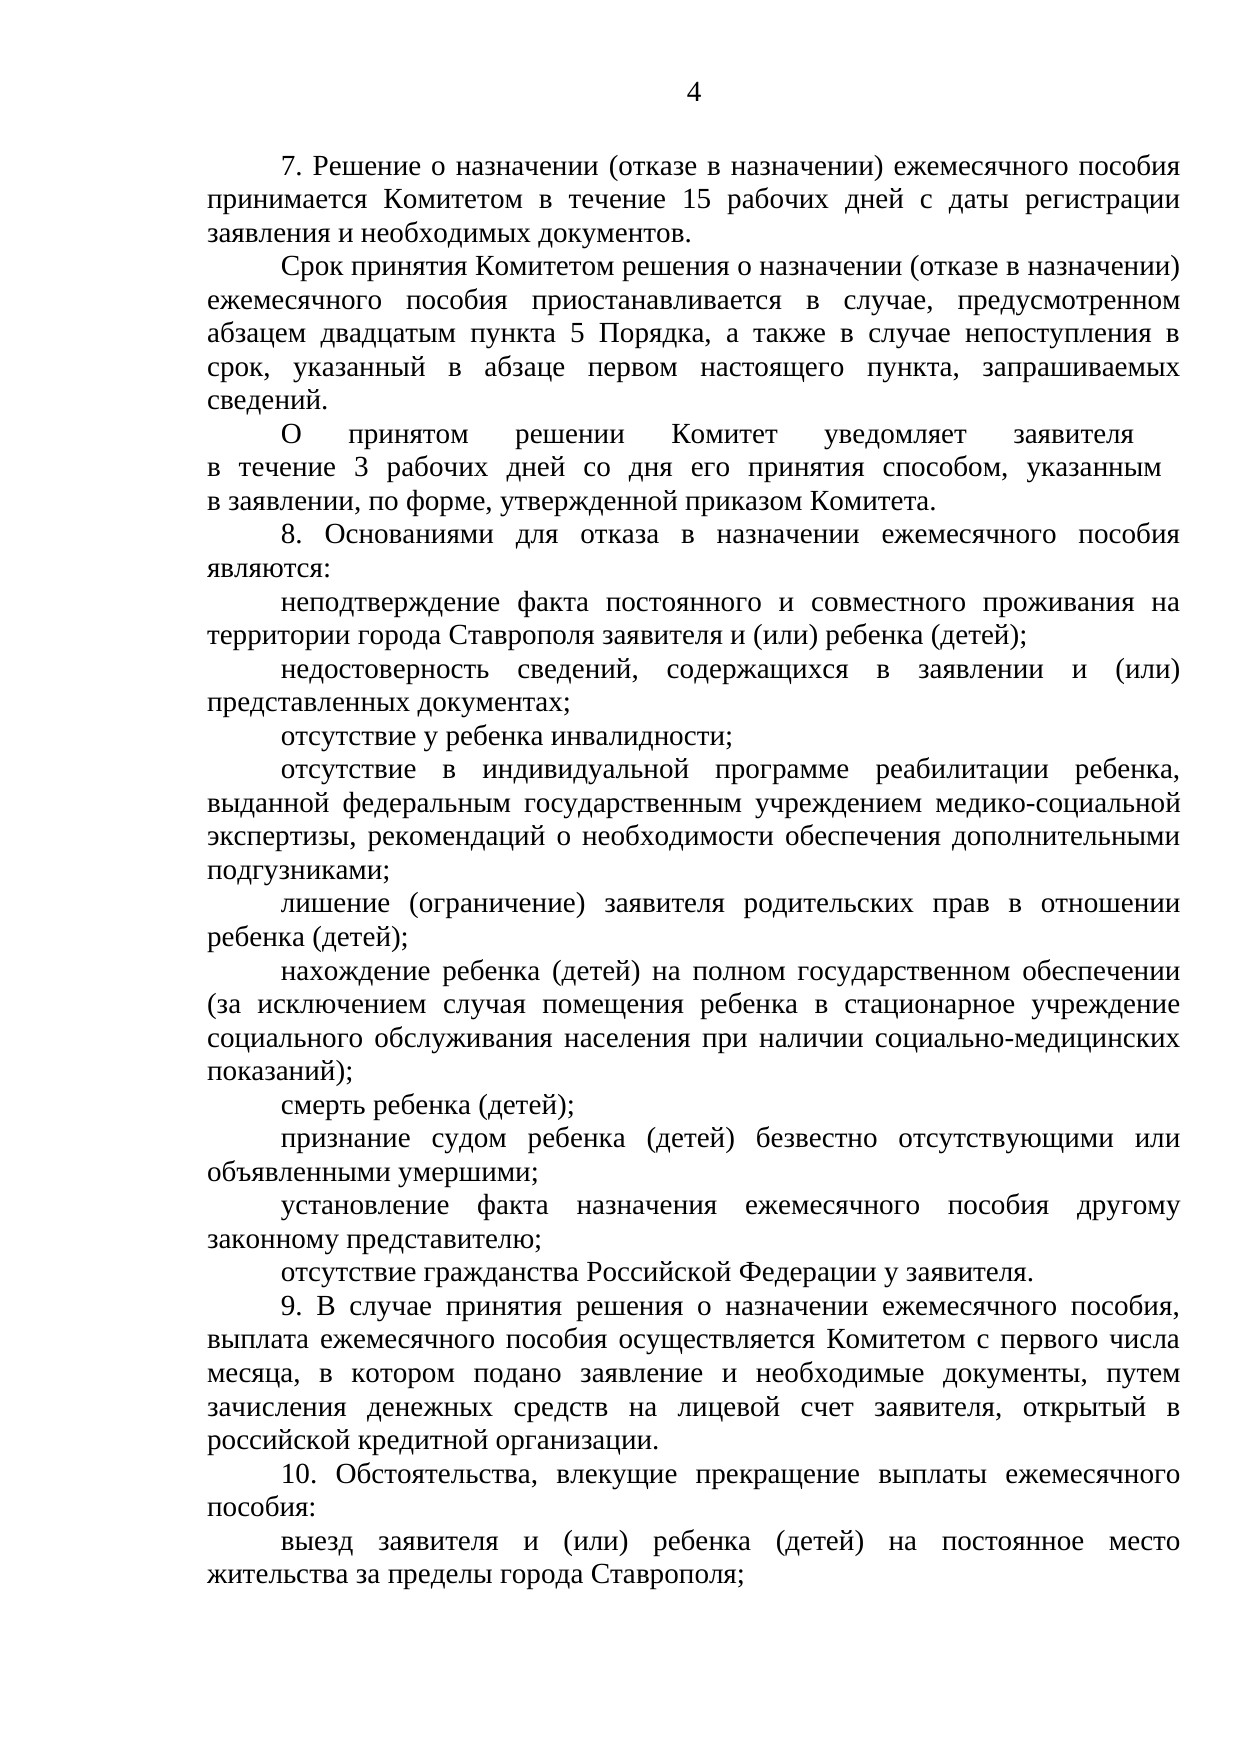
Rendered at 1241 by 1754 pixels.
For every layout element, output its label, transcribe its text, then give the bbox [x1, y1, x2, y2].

text Срок принятия Комитетом решения о назначении (отказе в назначении) ежемесячного пособия приостанавливается в случае, предусмотренном абзацем двадцатым пункта 5 Порядка, а также в случае непоступления в срок, указанный в абзаце первом настоящего пункта, запрашиваемых сведений. [207, 248, 1181, 416]
text смерть ребенка (детей); [207, 1087, 1181, 1120]
text выезд заявителя и (или) ребенка (детей) на постоянное место жительства за пределы города Ставрополя; [207, 1523, 1181, 1590]
text 9. В случае принятия решения о назначении ежемесячного пособия, выплата ежемесячного пособия осуществляется Комитетом с первого числа месяца, в котором подано заявление и необходимые документы, путем зачисления денежных средств на лицевой счет заявителя, открытый в российской кредитной организации. [207, 1288, 1181, 1456]
text отсутствие у ребенка инвалидности; [207, 718, 1181, 751]
text отсутствие гражданства Российской Федерации у заявителя. [207, 1254, 1181, 1288]
text О принятом решении Комитет уведомляет заявителя в течение 3 рабочих дней со дня его принятия способом, указанным в заявлении, по форме, утвержденной приказом Комитета. [207, 416, 1181, 517]
text отсутствие в индивидуальной программе реабилитации ребенка, выданной федеральным государственным учреждением медико-социальной экспертизы, рекомендаций о необходимости обеспечения дополнительными подгузниками; [207, 751, 1181, 886]
text признание судом ребенка (детей) безвестно отсутствующими или объявленными умершими; [207, 1120, 1181, 1187]
text 10. Обстоятельства, влекущие прекращение выплаты ежемесячного пособия: [207, 1456, 1181, 1523]
text нахождение ребенка (детей) на полном государственном обеспечении (за исключением случая помещения ребенка в стационарное учреждение социального обслуживания населения при наличии социально-медицинских показаний); [207, 953, 1181, 1087]
text установление факта назначения ежемесячного пособия другому законному представителю; [207, 1187, 1181, 1254]
text 8. Основаниями для отказа в назначении ежемесячного пособия являются: [207, 517, 1181, 584]
text неподтверждение факта постоянного и совместного проживания на территории города Ставрополя заявителя и (или) ребенка (детей); [207, 584, 1181, 651]
text 7. Решение о назначении (отказе в назначении) ежемесячного пособия принимается Комитетом в течение 15 рабочих дней с даты регистрации заявления и необходимых документов. [207, 148, 1181, 248]
text лишение (ограничение) заявителя родительских прав в отношении ребенка (детей); [207, 886, 1181, 953]
text недостоверность сведений, содержащихся в заявлении и (или) представленных документах; [207, 651, 1181, 718]
